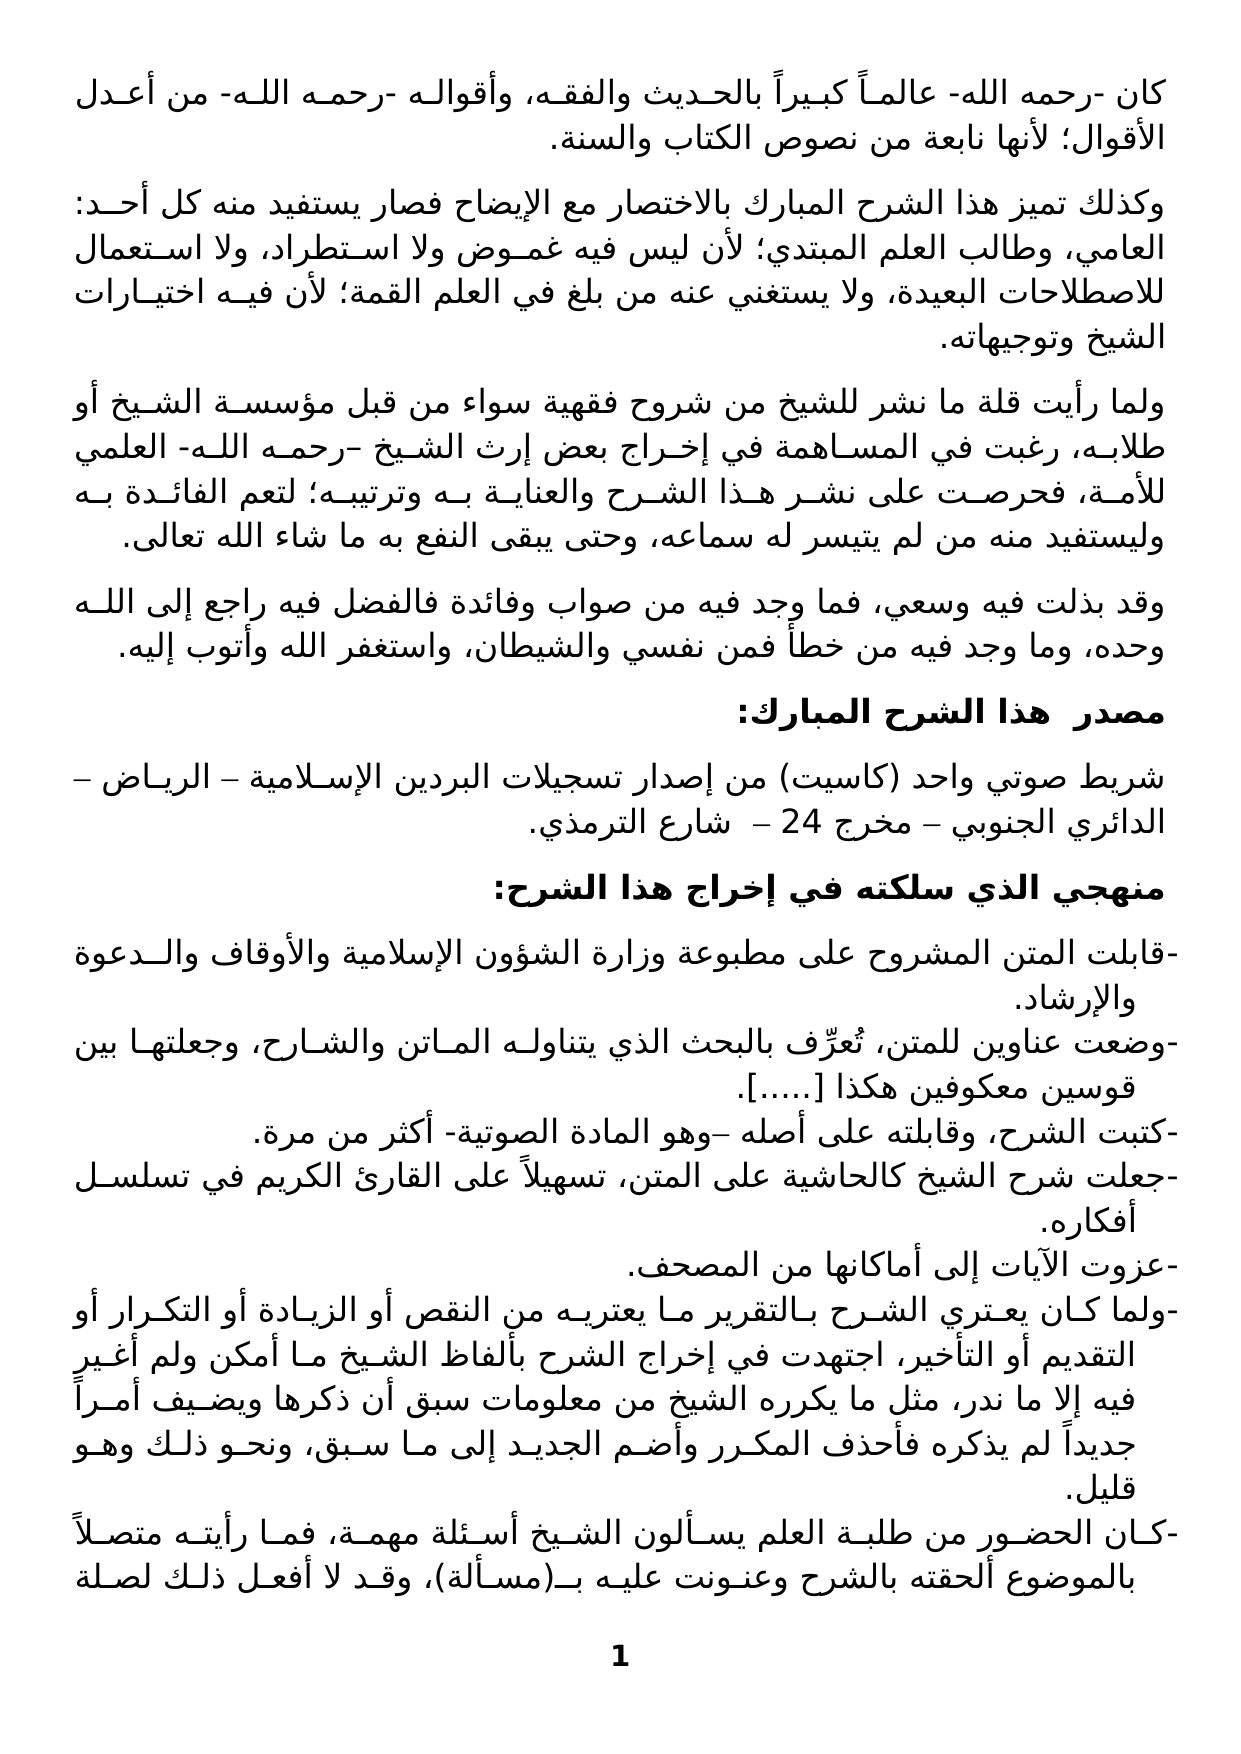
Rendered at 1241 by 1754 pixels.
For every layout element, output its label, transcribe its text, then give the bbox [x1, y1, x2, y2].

text منهجي الذي سلكته في إخراج هذا الشرح: [74, 868, 1166, 907]
list ولما كان يعتري الشرح بالتقرير ما يعتريه من النقص أو الزيادة أو التكرار أو التقديم أو التأخير، اجتهدت في إخراج الشرح بألفاظ الشيخ ما أمكن ولم أغير فيه إلا ما ندر، مثل ما يكرره الشيخ من معلومات سبق أن ذكرها ويضيف أمراً جديداً لم يذكره فأحذف المكرر وأضم الجديد إلى ما سبق، ونحو ذلك وهو قليل. [74, 1291, 1167, 1508]
text وكذلك تميز هذا الشرح المبارك بالاختصار مع الإيضاح فصار يستفيد منه كل أحد: العامي، وطالب العلم المبتدي؛ لأن ليس فيه غموض ولا استطراد، ولا استعمال للاصطلاحات البعيدة، ولا يستغني عنه من بلغ في العلم القمة؛ لأن فيه اختيارات الشيخ وتوجيهاته. [74, 184, 1166, 356]
list وضعت عناوين للمتن، تُعرِّف بالبحث الذي يتناوله الماتن والشارح، وجعلتها بين قوسين معكوفين هكذا [.....]. [74, 1023, 1167, 1106]
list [74, 1513, 1167, 1597]
list عزوت الآيات إلى أماكانها من المصحف. [74, 1246, 1167, 1285]
text وقد بذلت فيه وسعي، فما وجد فيه من صواب وفائدة فالفضل فيه راجع إلى الله وحده، وما وجد فيه من خطأ فمن نفسي والشيطان، واستغفر الله وأتوب إليه. [74, 582, 1166, 666]
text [74, 74, 1166, 157]
list كتبت الشرح، وقابلته على أصله –وهو المادة الصوتية- أكثر من مرة. [74, 1112, 1167, 1151]
text مصدر هذا الشرح المبارك: [74, 692, 1166, 731]
text شريط صوتي واحد (كاسيت) من إصدار تسجيلات البردين الإسلامية – الرياض – الدائري الجنوبي – مخرج 24 – شارع الترمذي. [74, 758, 1166, 841]
text ولما رأيت قلة ما نشر للشيخ من شروح فقهية سواء من قبل مؤسسة الشيخ أو طلابه، رغبت في المساهمة في إخراج بعض إرث الشيخ –رحمه الله- العلمي للأمة، فحرصت على نشر هذا الشرح والعناية به وترتيبه؛ لتعم الفائدة به وليستفيد منه من لم يتيسر له سماعه، وحتى يبقى النفع به ما شاء الله تعالى. [74, 383, 1166, 556]
list جعلت شرح الشيخ كالحاشية على المتن، تسهيلاً على القارئ الكريم في تسلسل أفكاره. [74, 1157, 1167, 1240]
list قابلت المتن المشروح على مطبوعة وزارة الشؤون الإسلامية والأوقاف والدعوة والإرشاد. [74, 933, 1167, 1017]
